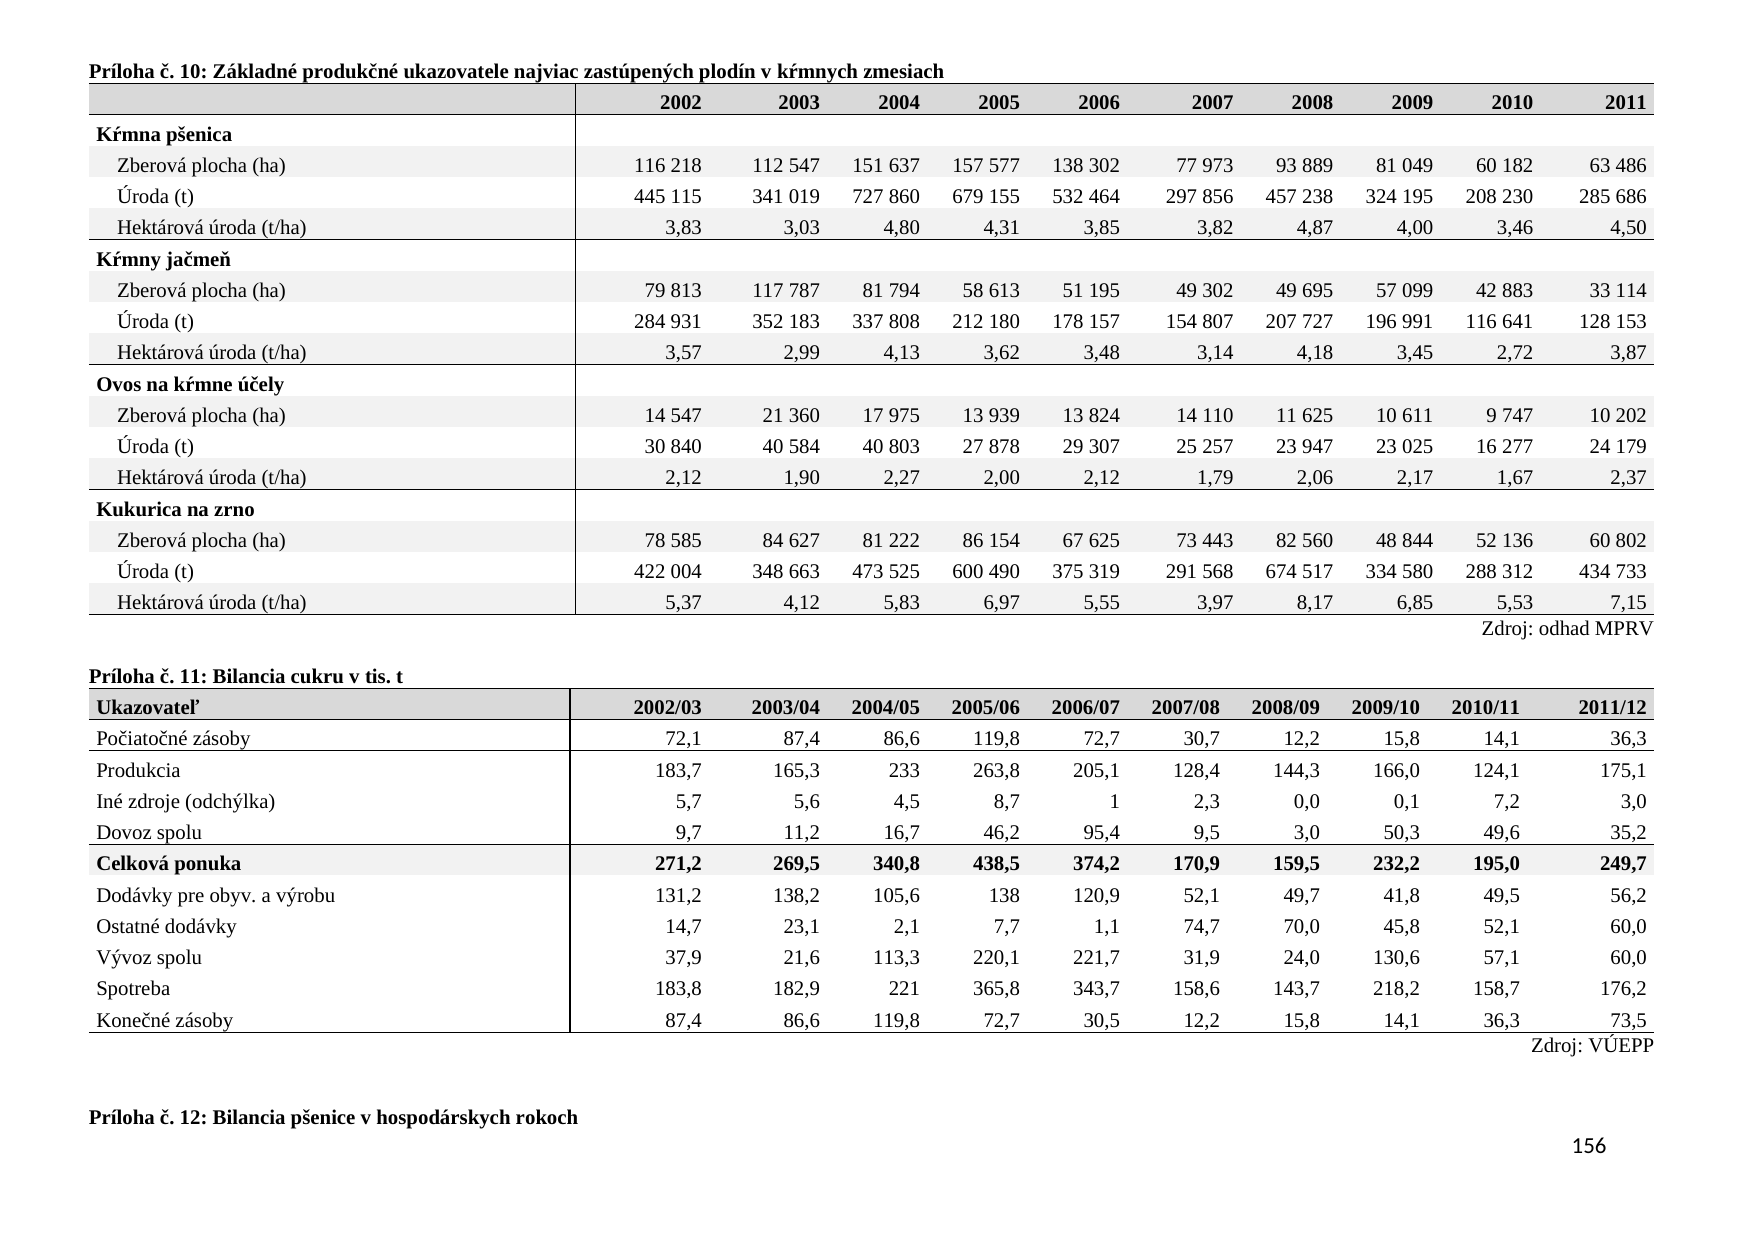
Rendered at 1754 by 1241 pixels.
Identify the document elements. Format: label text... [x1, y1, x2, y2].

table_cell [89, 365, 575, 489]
text Zdroj: VÚEPP [59, 1033, 1654, 1057]
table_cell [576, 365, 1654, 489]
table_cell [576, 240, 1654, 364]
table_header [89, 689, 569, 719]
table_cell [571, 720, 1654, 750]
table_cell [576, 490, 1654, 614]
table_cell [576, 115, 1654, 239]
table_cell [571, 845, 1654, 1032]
text Zdroj: odhad MPRV [59, 615, 1654, 639]
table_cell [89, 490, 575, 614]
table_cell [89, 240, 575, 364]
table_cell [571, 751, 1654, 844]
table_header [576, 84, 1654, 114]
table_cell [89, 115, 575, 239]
text Príloha č. 10: Základné produkčné ukazovatele najviac zastúpených plodín v kŕmnych zmesiach [89, 59, 1606, 83]
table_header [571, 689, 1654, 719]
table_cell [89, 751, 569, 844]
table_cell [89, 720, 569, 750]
text Príloha č. 12: Bilancia pšenice v hospodárskych rokoch [89, 1105, 1606, 1129]
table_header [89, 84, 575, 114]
text Príloha č. 11: Bilancia cukru v tis. t [89, 664, 1606, 688]
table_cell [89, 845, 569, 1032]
